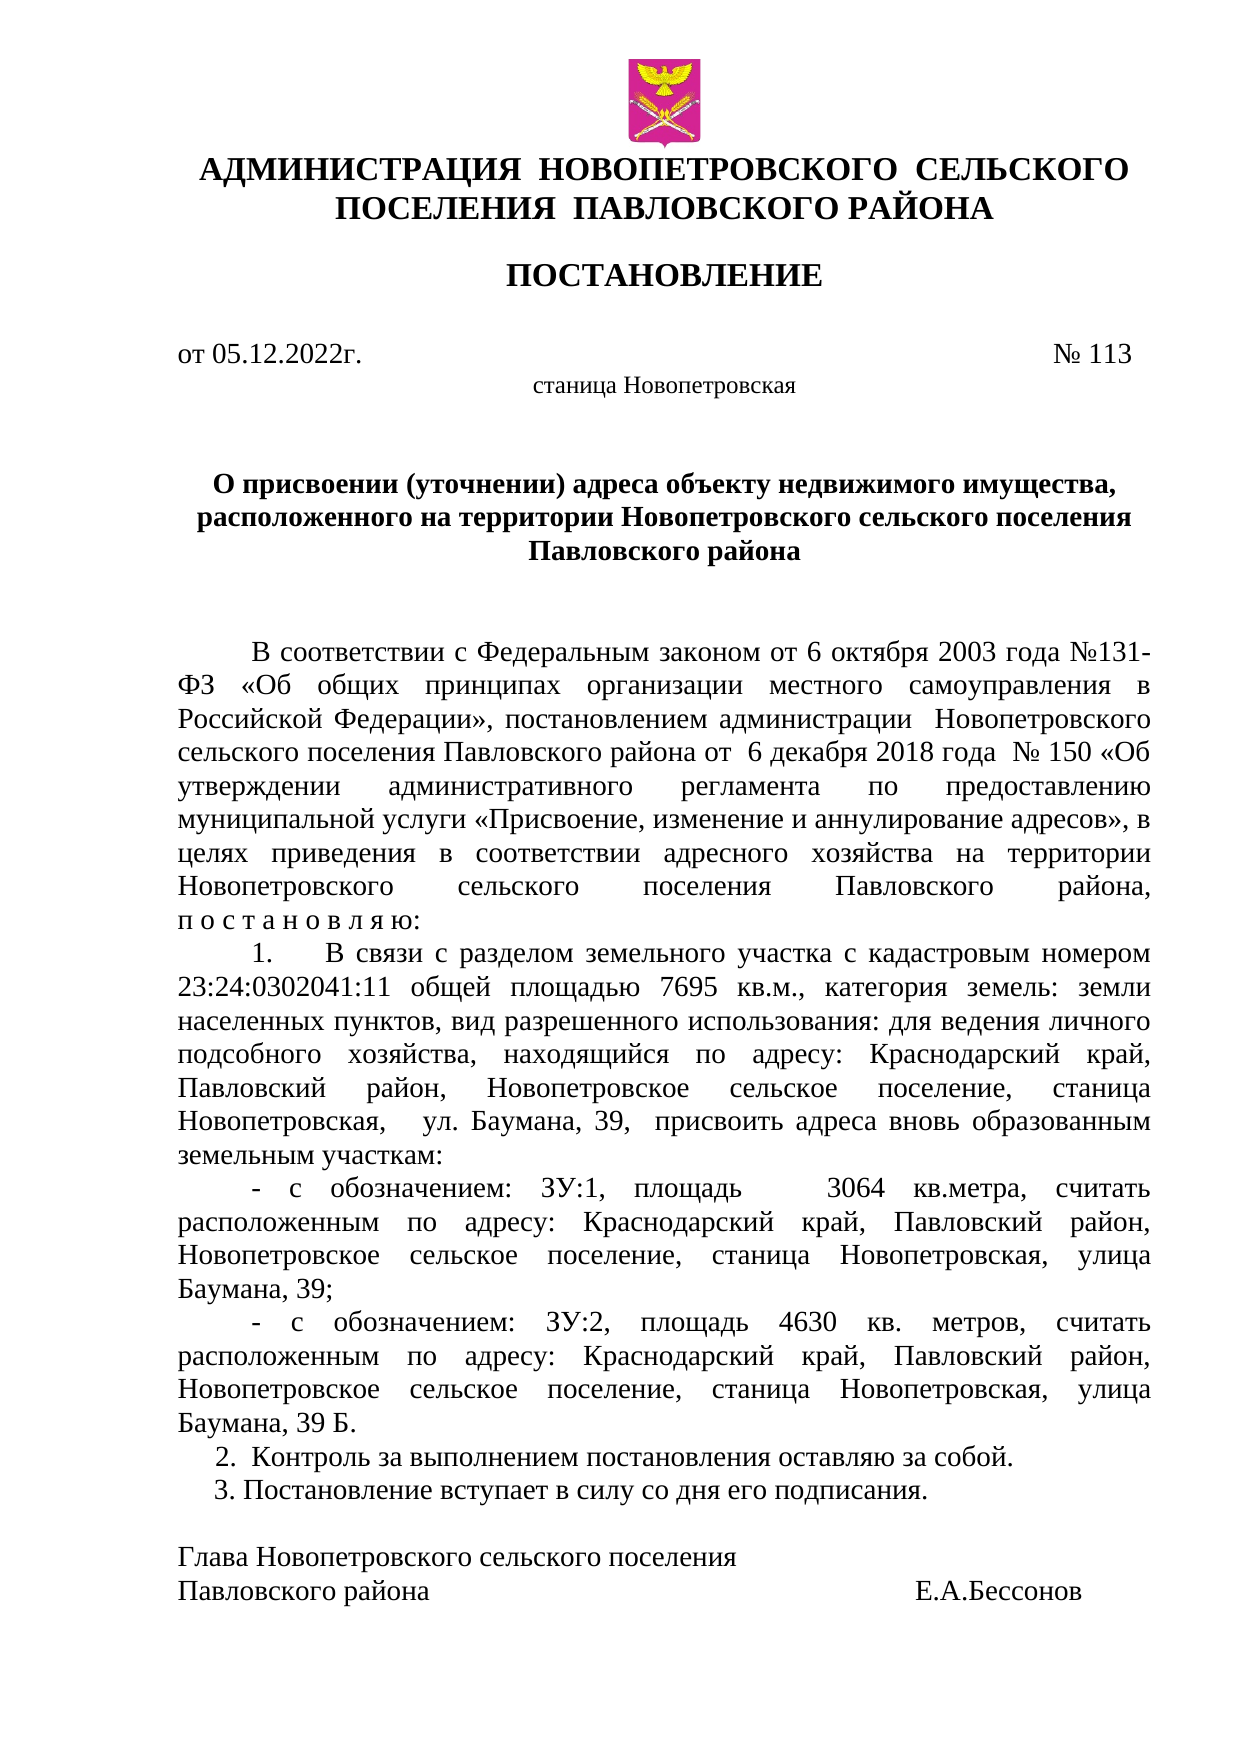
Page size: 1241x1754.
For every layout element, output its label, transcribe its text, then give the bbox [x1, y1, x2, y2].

text - с обозначением: ЗУ:2, площадь 4630 кв. метров, считать расположенным по адресу: Краснодарский край, Павловский район, Новопетровское сельское поселение, станица Новопетровская, улица Баумана, 39 Б. [177, 1304, 1152, 1439]
text О присвоении (уточнении) адреса объекту недвижимого имущества, расположенного на территории Новопетровского сельского поселения Павловского района [177, 466, 1152, 567]
text В соответствии с Федеральным законом от 6 октября 2003 года №131-ФЗ «Об общих принципах организации местного самоуправления в Российской Федерации», постановлением администрации Новопетровского сельского поселения Павловского района от 6 декабря 2018 года № 150 «Об утверждении административного регламента по предоставлению муниципальной услуги «Присвоение, изменение и аннулирование адресов», в целях приведения в соответствии адресного хозяйства на территории Новопетровского сельского поселения Павловского района, п о с т а н о в л я ю: [177, 634, 1152, 936]
subtitle АДМИНИСТРАЦИЯ Новопетровского СЕЛЬСКОГО ПОСЕЛЕНИЯ ПАВЛОВСКОГО РАЙОНА [177, 150, 1152, 226]
text 2. Контроль за выполнением постановления оставляю за собой. [215, 1439, 1152, 1472]
text от 05.12.2022г. № 113 [177, 337, 1152, 370]
text Глава Новопетровского сельского поселения [177, 1539, 1152, 1573]
text 3. Постановление вступает в силу со дня его подписания. [177, 1472, 1152, 1506]
picture [628, 59, 701, 150]
text Павловского района Е.А.Бессонов [177, 1573, 1152, 1606]
text ПОСТАНОВЛЕНИЕ [177, 255, 1152, 293]
list В связи с разделом земельного участка с кадастровым номером 23:24:0302041:11 общей площадью 7695 кв.м., категория земель: земли населенных пунктов, вид разрешенного использования: для ведения личного подсобного хозяйства, находящийся по адресу: Краснодарский край, Павловский район, Новопетровское сельское поселение, станица Новопетровская, ул. Баумана, 39, присвоить адреса вновь образованным земельным участкам: [177, 936, 1152, 1170]
text станица Новопетровская [177, 370, 1152, 399]
text - с обозначением: ЗУ:1, площадь 3064 кв.метра, считать расположенным по адресу: Краснодарский край, Павловский район, Новопетровское сельское поселение, станица Новопетровская, улица Баумана, 39; [177, 1170, 1152, 1304]
